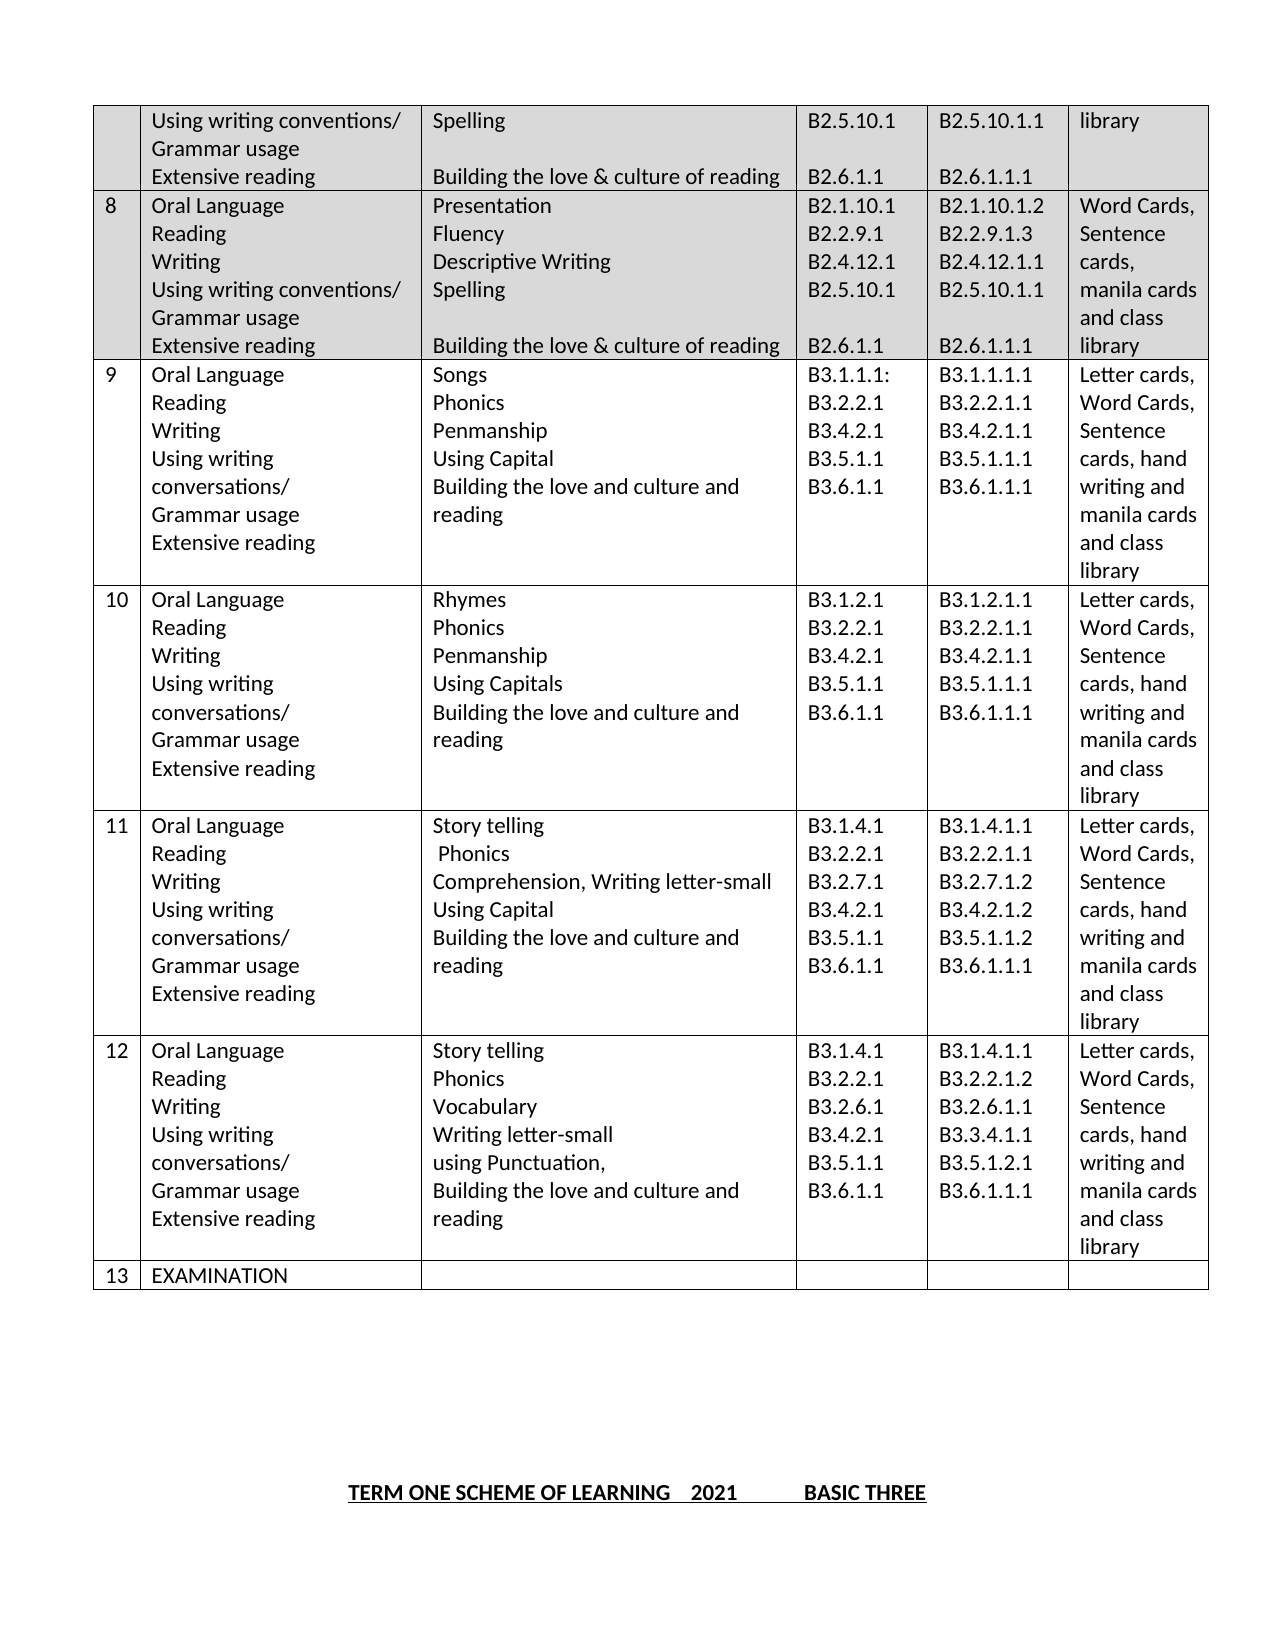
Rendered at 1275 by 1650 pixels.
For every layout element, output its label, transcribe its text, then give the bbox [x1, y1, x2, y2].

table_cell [797, 106, 927, 190]
text TERM ONE SCHEME OF LEARNING 2021 BASIC THREE [105, 1478, 1170, 1506]
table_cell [141, 106, 421, 190]
table_cell 10 [94, 586, 140, 810]
table_cell [422, 1261, 796, 1289]
table_cell Letter cards, Word Cards, Sentence cards, hand writing and manila cards and class library [1069, 811, 1208, 1035]
table_cell Songs Phonics Penmanship Using Capital Building the love and culture and reading [422, 360, 796, 584]
table_cell 8 [94, 191, 140, 359]
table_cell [928, 106, 1068, 190]
table_cell 7 [94, 106, 140, 190]
table_cell B2.1.10.1 B2.2.9.1 B2.4.12.1 B2.5.10.1 B2.6.1.1 [797, 191, 927, 359]
table_cell Oral Language Reading Writing Using writing conversations/ Grammar usage Extensive reading [141, 360, 421, 584]
table_cell B3.1.1.1: B3.2.2.1 B3.4.2.1 B3.5.1.1 B3.6.1.1 [797, 360, 927, 584]
table_cell B3.1.1.1.1 B3.2.2.1.1 B3.4.2.1.1 B3.5.1.1.1 B3.6.1.1.1 [928, 360, 1068, 584]
table_cell B2.1.10.1.2 B2.2.9.1.3 B2.4.12.1.1 B2.5.10.1.1 B2.6.1.1.1 [928, 191, 1068, 359]
table_cell Oral Language Reading Writing Using writing conversations/ Grammar usage Extensive reading [141, 811, 421, 1035]
table_cell B3.1.2.1 B3.2.2.1 B3.4.2.1 B3.5.1.1 B3.6.1.1 [797, 586, 927, 810]
table_cell B3.1.4.1.1 B3.2.2.1.2 B3.2.6.1.1 B3.3.4.1.1 B3.5.1.2.1 B3.6.1.1.1 [928, 1036, 1068, 1260]
table_cell Letter cards, Word Cards, Sentence cards, hand writing and manila cards and class library [1069, 360, 1208, 584]
table_cell 11 [94, 811, 140, 1035]
table_cell Oral Language Reading Writing Using writing conversations/ Grammar usage Extensive reading [141, 1036, 421, 1260]
table_cell Story telling Phonics Vocabulary Writing letter-small using Punctuation, Building the love and culture and reading [422, 1036, 796, 1260]
table_cell EXAMINATION [141, 1261, 421, 1289]
table_cell 12 [94, 1036, 140, 1260]
table_cell B3.1.4.1 B3.2.2.1 B3.2.7.1 B3.4.2.1 B3.5.1.1 B3.6.1.1 [797, 811, 927, 1035]
table_cell [797, 1261, 927, 1289]
table_cell Story telling Phonics Comprehension, Writing letter-small Using Capital Building the love and culture and reading [422, 811, 796, 1035]
table_cell Oral Language Reading Writing Using writing conversations/ Grammar usage Extensive reading [141, 586, 421, 810]
table_cell Presentation Fluency Descriptive Writing Spelling Building the love & culture of reading [422, 191, 796, 359]
table_cell B3.1.4.1 B3.2.2.1 B3.2.6.1 B3.4.2.1 B3.5.1.1 B3.6.1.1 [797, 1036, 927, 1260]
table_cell 13 [94, 1261, 140, 1289]
table_cell [1069, 1261, 1208, 1289]
table_cell Oral Language Reading Writing Using writing conventions/ Grammar usage Extensive reading [141, 191, 421, 359]
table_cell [422, 106, 796, 190]
table_cell B3.1.4.1.1 B3.2.2.1.1 B3.2.7.1.2 B3.4.2.1.2 B3.5.1.1.2 B3.6.1.1.1 [928, 811, 1068, 1035]
table_cell Rhymes Phonics Penmanship Using Capitals Building the love and culture and reading [422, 586, 796, 810]
table_cell Letter cards, Word Cards, Sentence cards, hand writing and manila cards and class library [1069, 586, 1208, 810]
table_cell [928, 1261, 1068, 1289]
table_cell Letter cards, Word Cards, Sentence cards, hand writing and manila cards and class library [1069, 1036, 1208, 1260]
table_cell 9 [94, 360, 140, 584]
table_cell Word Cards, Sentence cards, manila cards and class library [1069, 191, 1208, 359]
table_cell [1069, 106, 1208, 190]
table_cell B3.1.2.1.1 B3.2.2.1.1 B3.4.2.1.1 B3.5.1.1.1 B3.6.1.1.1 [928, 586, 1068, 810]
